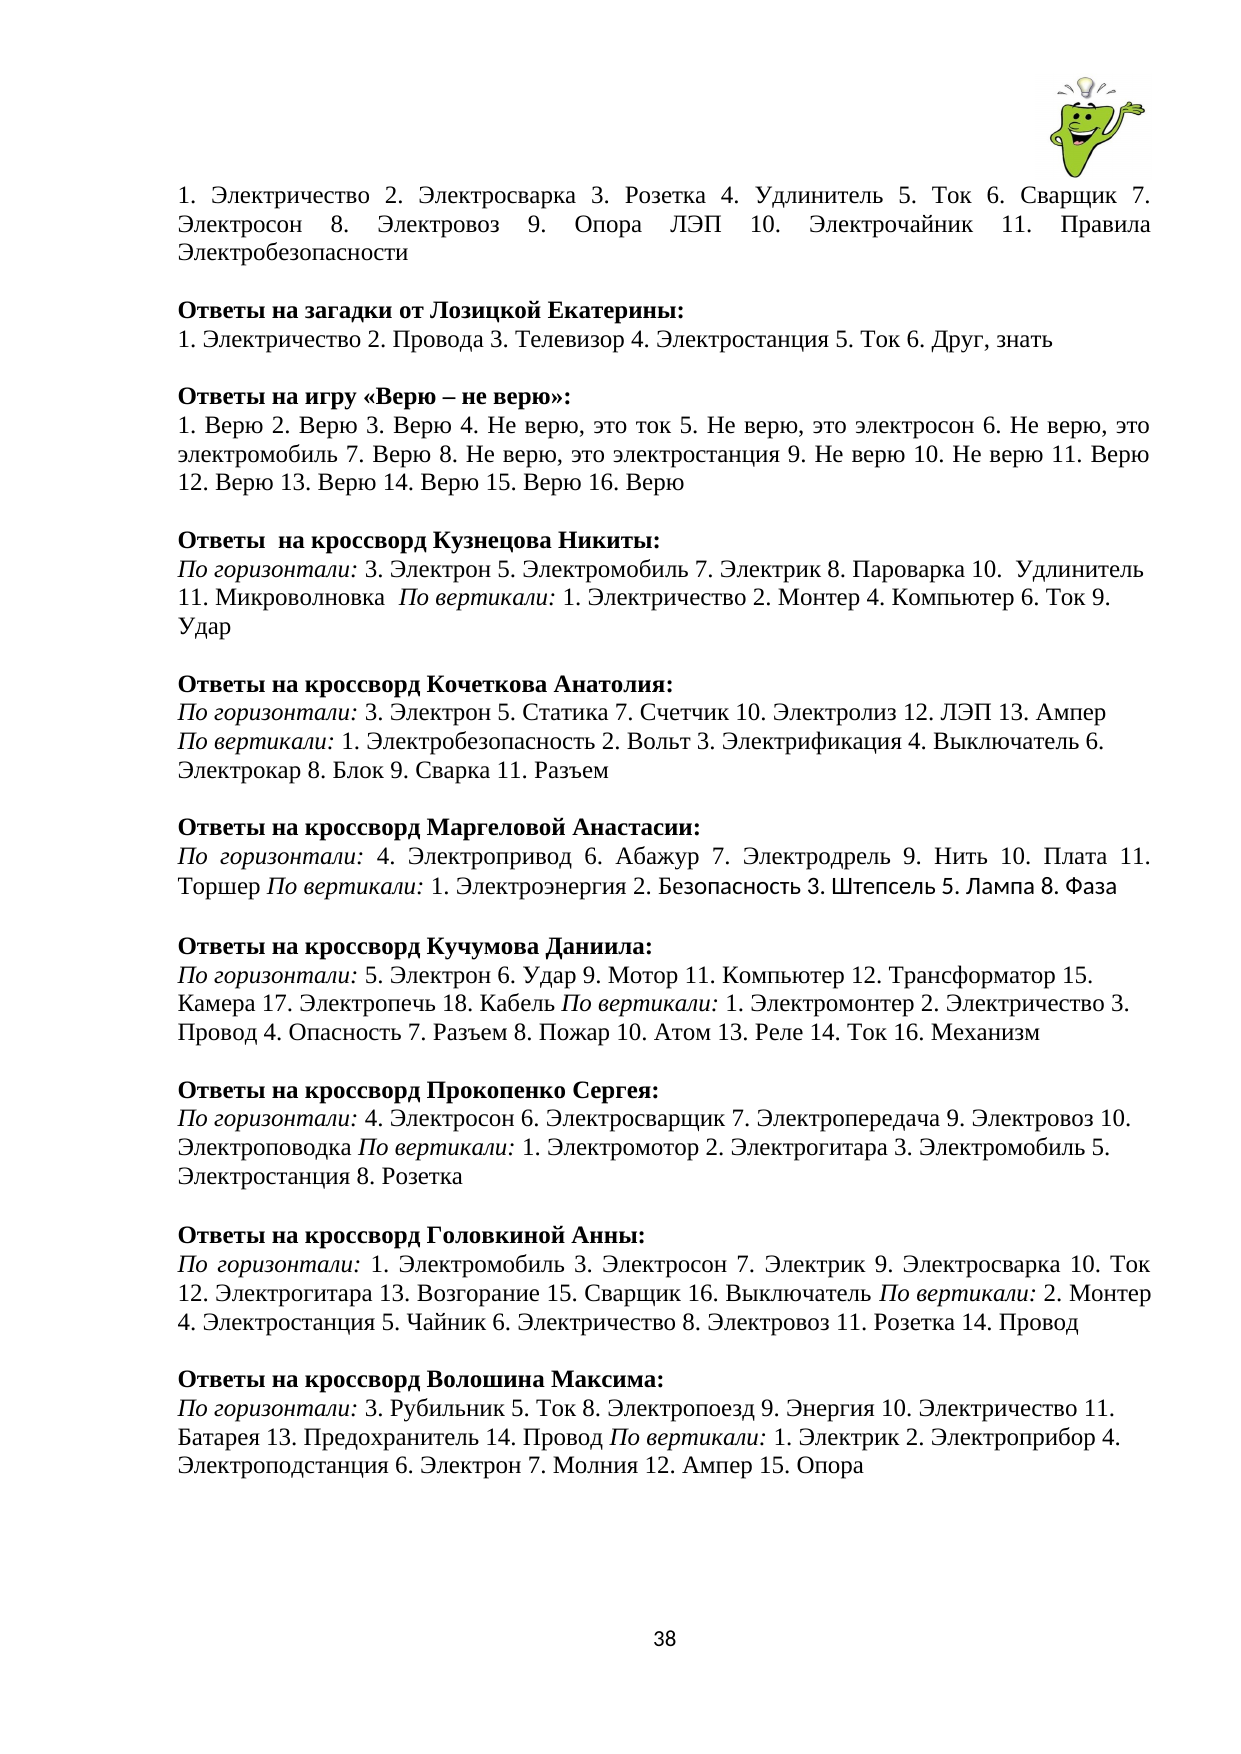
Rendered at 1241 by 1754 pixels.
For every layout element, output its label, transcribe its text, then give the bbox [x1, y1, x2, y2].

text 1. Верю 2. Верю 3. Верю 4. Не верю, это ток 5. Не верю, это электросон 6. Не верю, это электромобиль 7. Верю 8. Не верю, это электростанция 9. Не верю 10. Не верю 11. Верю 12. Верю 13. Верю 14. Верю 15. Верю 16. Верю [177, 410, 1152, 496]
text Ответы на игру «Верю – не верю»: [177, 381, 1152, 410]
text По горизонтали: 4. Электросон 6. Электросварщик 7. Электропередача 9. Электровоз 10. Электроповодка По вертикали: 1. Электромотор 2. Электрогитара 3. Электромобиль 5. Электростанция 8. Розетка [177, 1103, 1152, 1190]
text Ответы на кроссворд Кучумова Даниила: [177, 931, 1152, 960]
text По горизонтали: 3. Рубильник 5. Ток 8. Электропоезд 9. Энергия 10. Электричество 11. Батарея 13. Предохранитель 14. Провод По вертикали: 1. Электрик 2. Электроприбор 4. Электроподстанция 6. Электрон 7. Молния 12. Ампер 15. Опора [177, 1393, 1152, 1479]
picture [1034, 73, 1152, 180]
text Ответы на кроссворд Кочеткова Анатолия: [177, 669, 1152, 697]
text Ответы на кроссворд Головкиной Анны: [177, 1220, 1152, 1249]
text По горизонтали: 3. Электрон 5. Статика 7. Счетчик 10. Электролиз 12. ЛЭП 13. Ампер [177, 697, 1152, 726]
text Ответы на загадки от Лозицкой Екатерины: [177, 295, 1152, 324]
text Ответы на кроссворд Маргеловой Анастасии: [177, 812, 1152, 841]
text Ответы на кроссворд Кузнецова Никиты: [177, 525, 1152, 554]
text По горизонтали: 5. Электрон 6. Удар 9. Мотор 11. Компьютер 12. Трансформатор 15. Камера 17. Электропечь 18. Кабель По вертикали: 1. Электромонтер 2. Электричество 3. Провод 4. Опасность 7. Разъем 8. Пожар 10. Атом 13. Реле 14. Ток 16. Механизм [177, 960, 1152, 1046]
text По горизонтали: 4. Электропривод 6. Абажур 7. Электродрель 9. Нить 10. Плата 11. Торшер По вертикали: 1. Электроэнергия 2. Безопасность 3. Штепсель 5. Лампа 8. Фаза [177, 841, 1152, 901]
text 1. Электричество 2. Электросварка 3. Розетка 4. Удлинитель 5. Ток 6. Сварщик 7. Электросон 8. Электровоз 9. Опора ЛЭП 10. Электрочайник 11. Правила Электробезопасности [177, 180, 1152, 266]
text По горизонтали: 1. Электромобиль 3. Электросон 7. Электрик 9. Электросварка 10. Ток 12. Электрогитара 13. Возгорание 15. Сварщик 16. Выключатель По вертикали: 2. Монтер 4. Электростанция 5. Чайник 6. Электричество 8. Электровоз 11. Розетка 14. Провод [177, 1249, 1152, 1335]
text Ответы на кроссворд Волошина Максима: [177, 1364, 1152, 1393]
text Ответы на кроссворд Прокопенко Сергея: [177, 1075, 1152, 1103]
text 1. Электричество 2. Провода 3. Телевизор 4. Электростанция 5. Ток 6. Друг, знать [177, 324, 1152, 352]
text По вертикали: 1. Электробезопасность 2. Вольт 3. Электрификация 4. Выключатель 6. Электрокар 8. Блок 9. Сварка 11. Разъем [177, 726, 1152, 784]
text По горизонтали: 3. Электрон 5. Электромобиль 7. Электрик 8. Пароварка 10. Удлинитель 11. Микроволновка По вертикали: 1. Электричество 2. Монтер 4. Компьютер 6. Ток 9. Удар [177, 554, 1152, 640]
